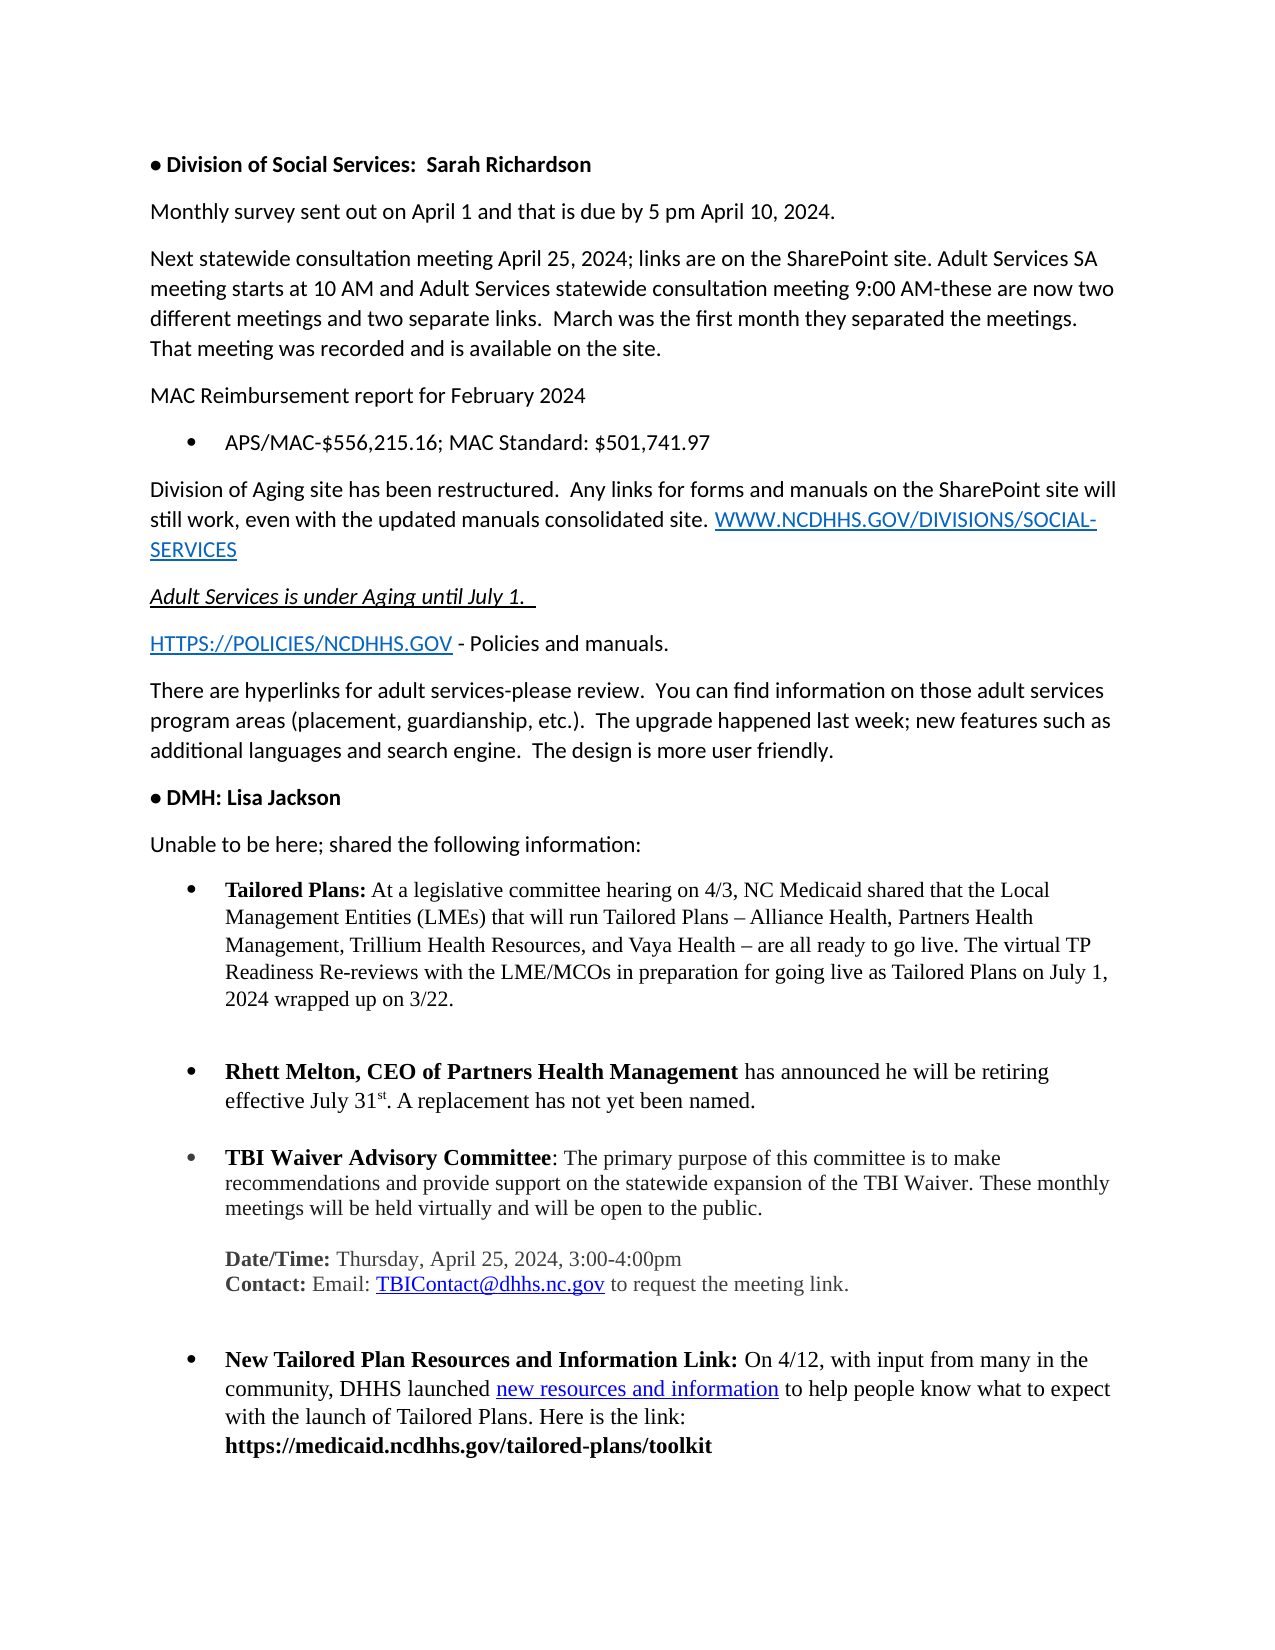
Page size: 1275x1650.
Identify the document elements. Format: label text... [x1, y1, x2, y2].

list TBI Waiver Advisory Committee: The primary purpose of this committee is to make recommendations and provide support on the statewide expansion of the TBI Waiver. These monthly meetings will be held virtually and will be open to the public. [187, 1143, 1125, 1220]
text Division of Aging site has been restructured. Any links for forms and manuals on the SharePoint site will still work, even with the updated manuals consolidated site. WWW.NCDHHS.GOV/DIVISIONS/SOCIAL-SERVICES [150, 475, 1125, 563]
text Next statewide consultation meeting April 25, 2024; links are on the SharePoint site. Adult Services SA meeting starts at 10 AM and Adult Services statewide consultation meeting 9:00 AM-these are now two different meetings and two separate links. March was the first month they separated the meetings. That meeting was recorded and is available on the site. [150, 244, 1125, 362]
text Unable to be here; shared the following information: [150, 830, 1125, 858]
text Adult Services is under Aging until July 1. [150, 582, 1125, 610]
text • DMH: Lisa Jackson [150, 783, 1125, 811]
list New Tailored Plan Resources and Information Link: On 4/12, with input from many in the community, DHHS launched new resources and information to help people know what to expect with the launch of Tailored Plans. Here is the link: https://medicaid.ncdhhs.gov/tailored-plans/toolkit [187, 1346, 1125, 1458]
list Rhett Melton, CEO of Partners Health Management has announced he will be retiring effective July 31st. A replacement has not yet been named. [187, 1058, 1125, 1113]
text MAC Reimbursement report for February 2024 [150, 381, 1125, 409]
text Contact: Email: TBIContact@dhhs.nc.gov to request the meeting link. [150, 1271, 1125, 1296]
text • Division of Social Services: Sarah Richardson [150, 150, 1125, 178]
text There are hyperlinks for adult services-please review. You can find information on those adult services program areas (placement, guardianship, etc.). The upgrade happened last week; new features such as additional languages and search engine. The design is more user friendly. [150, 676, 1125, 764]
text Monthly survey sent out on April 1 and that is due by 5 pm April 10, 2024. [150, 197, 1125, 225]
list APS/MAC-$556,215.16; MAC Standard: $501,741.97 [187, 428, 1125, 456]
list Tailored Plans: At a legislative committee hearing on 4/3, NC Medicaid shared that the Local Management Entities (LMEs) that will run Tailored Plans – Alliance Health, Partners Health Management, Trillium Health Resources, and Vaya Health – are all ready to go live. The virtual TP Readiness Re-reviews with the LME/MCOs in preparation for going live as Tailored Plans on July 1, 2024 wrapped up on 3/22. [187, 877, 1125, 1011]
text Date/Time: Thursday, April 25, 2024, 3:00-4:00pm [150, 1246, 1125, 1271]
text HTTPS://POLICIES/NCDHHS.GOV - Policies and manuals. [150, 629, 1125, 657]
